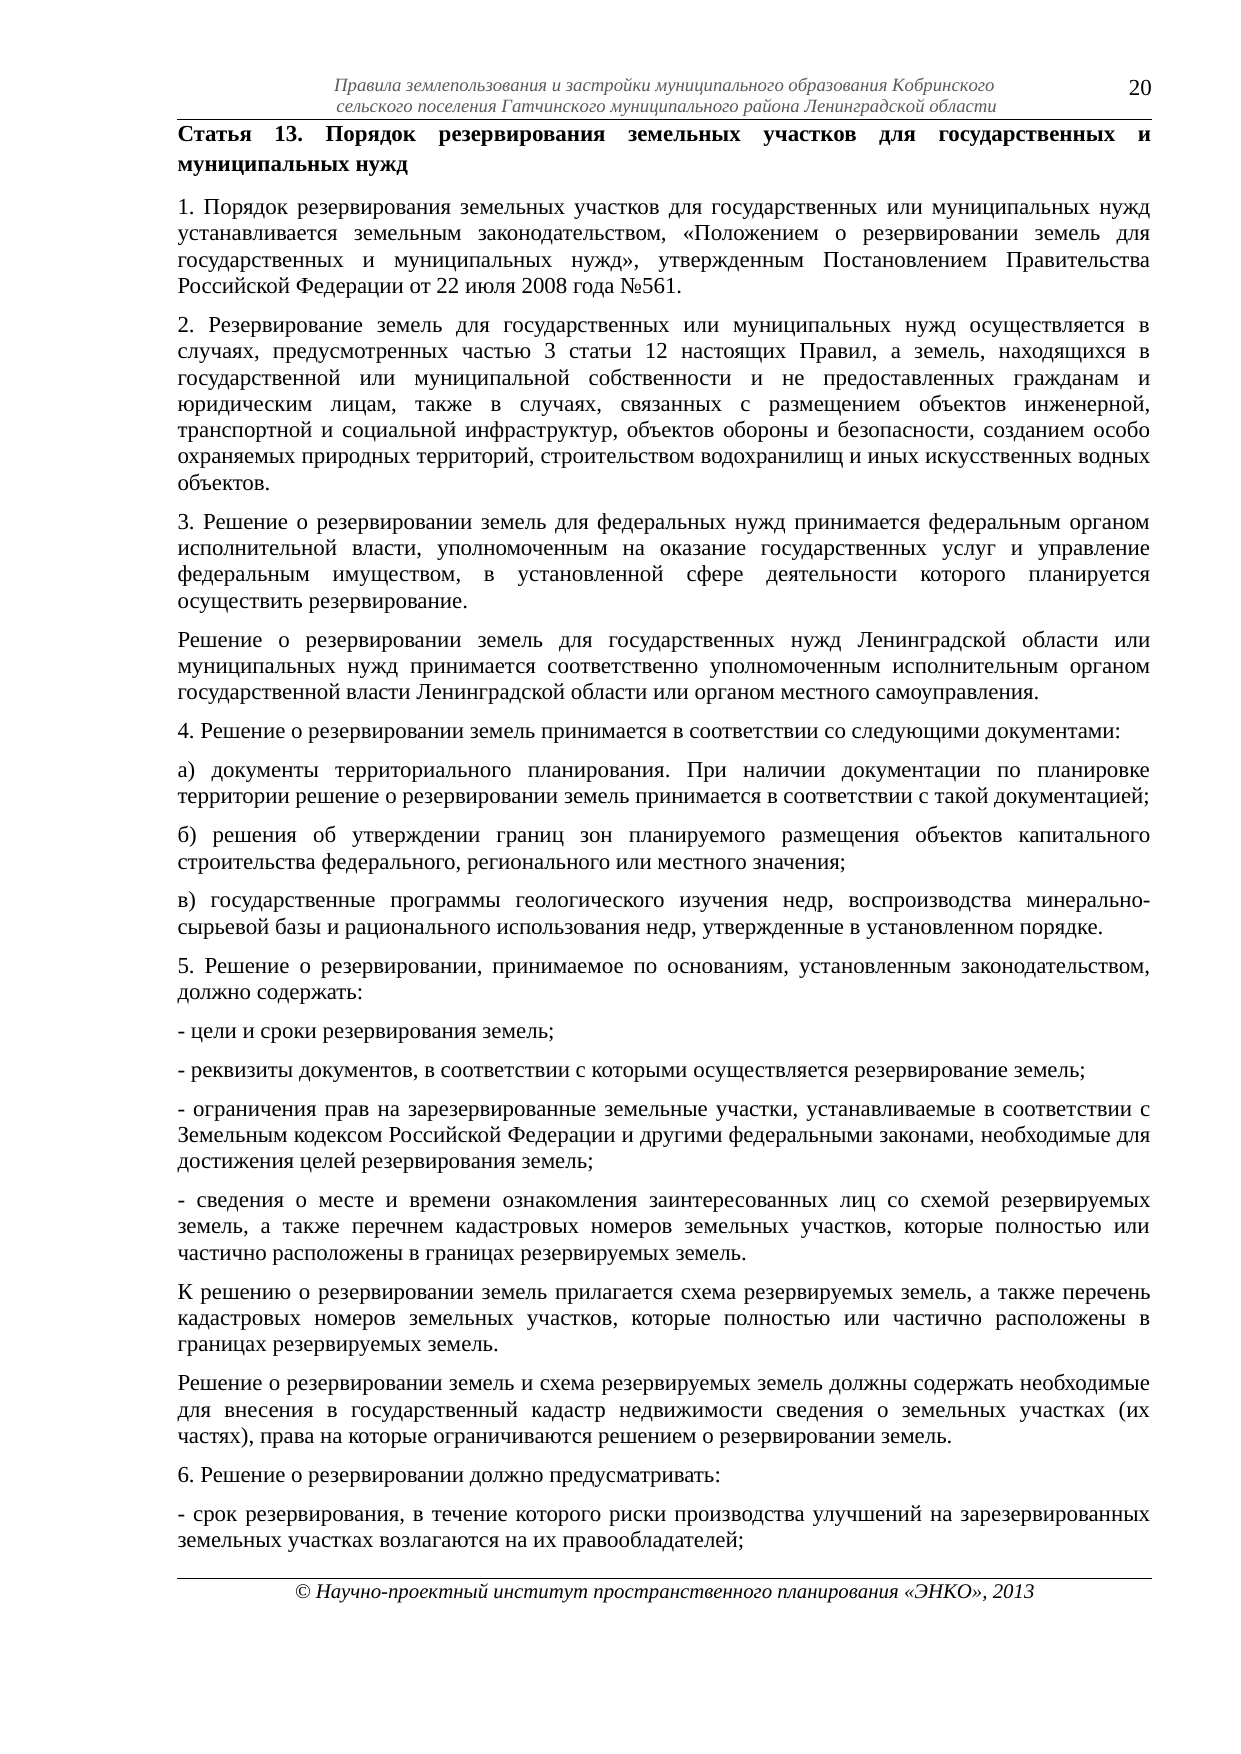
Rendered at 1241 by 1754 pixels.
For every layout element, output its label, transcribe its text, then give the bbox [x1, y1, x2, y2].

subtitle Статья 13. Порядок резервирования земельных участков для государственных и муниципальных нужд [177, 120, 1152, 177]
text Решение о резервировании земель для государственных нужд Ленинградской области или муниципальных нужд принимается соответственно уполномоченным исполнительным органом государственной власти Ленинградской области или органом местного самоуправления. [177, 626, 1152, 705]
text в) государственные программы геологического изучения недр, воспроизводства минерально-сырьевой базы и рационального использования недр, утвержденные в установленном порядке. [177, 887, 1152, 939]
text - срок резервирования, в течение которого риски производства улучшений на зарезервированных земельных участках возлагаются на их правообладателей; [177, 1500, 1152, 1552]
text - реквизиты документов, в соответствии с которыми осуществляется резервирование земель; [177, 1056, 1152, 1082]
text 2. Резервирование земель для государственных или муниципальных нужд осуществляется в случаях, предусмотренных частью 3 статьи 12 настоящих Правил, а земель, находящихся в государственной или муниципальной собственности и не предоставленных гражданам и юридическим лицам, также в случаях, связанных с размещением объектов инженерной, транспортной и социальной инфраструктур, объектов обороны и безопасности, созданием особо охраняемых природных территорий, строительством водохранилищ и иных искусственных водных объектов. [177, 311, 1152, 495]
text 4. Решение о резервировании земель принимается в соответствии со следующими документами: [177, 717, 1152, 744]
text 1. Порядок резервирования земельных участков для государственных или муниципальных нужд устанавливается земельным законодательством, «Положением о резервировании земель для государственных и муниципальных нужд», утвержденным Постановлением Правительства Российской Федерации от 22 июля 2008 года №561. [177, 193, 1152, 298]
text 3. Решение о резервировании земель для федеральных нужд принимается федеральным органом исполнительной власти, уполномоченным на оказание государственных услуг и управление федеральным имуществом, в установленной сфере деятельности которого планируется осуществить резервирование. [177, 508, 1152, 613]
text К решению о резервировании земель прилагается схема резервируемых земель, а также перечень кадастровых номеров земельных участков, которые полностью или частично расположены в границах резервируемых земель. [177, 1278, 1152, 1357]
text Решение о резервировании земель и схема резервируемых земель должны содержать необходимые для внесения в государственный кадастр недвижимости сведения о земельных участках (их частях), права на которые ограничиваются решением о резервировании земель. [177, 1369, 1152, 1448]
text 5. Решение о резервировании, принимаемое по основаниям, установленным законодательством, должно содержать: [177, 952, 1152, 1004]
text - сведения о месте и времени ознакомления заинтересованных лиц со схемой резервируемых земель, а также перечнем кадастровых номеров земельных участков, которые полностью или частично расположены в границах резервируемых земель. [177, 1186, 1152, 1265]
text - цели и сроки резервирования земель; [177, 1017, 1152, 1043]
text б) решения об утверждении границ зон планируемого размещения объектов капитального строительства федерального, регионального или местного значения; [177, 821, 1152, 874]
text - ограничения прав на зарезервированные земельные участки, устанавливаемые в соответствии с Земельным кодексом Российской Федерации и другими федеральными законами, необходимые для достижения целей резервирования земель; [177, 1095, 1152, 1174]
text 6. Решение о резервировании должно предусматривать: [177, 1461, 1152, 1487]
text а) документы территориального планирования. При наличии документации по планировке территории решение о резервировании земель принимается в соответствии с такой документацией; [177, 756, 1152, 809]
